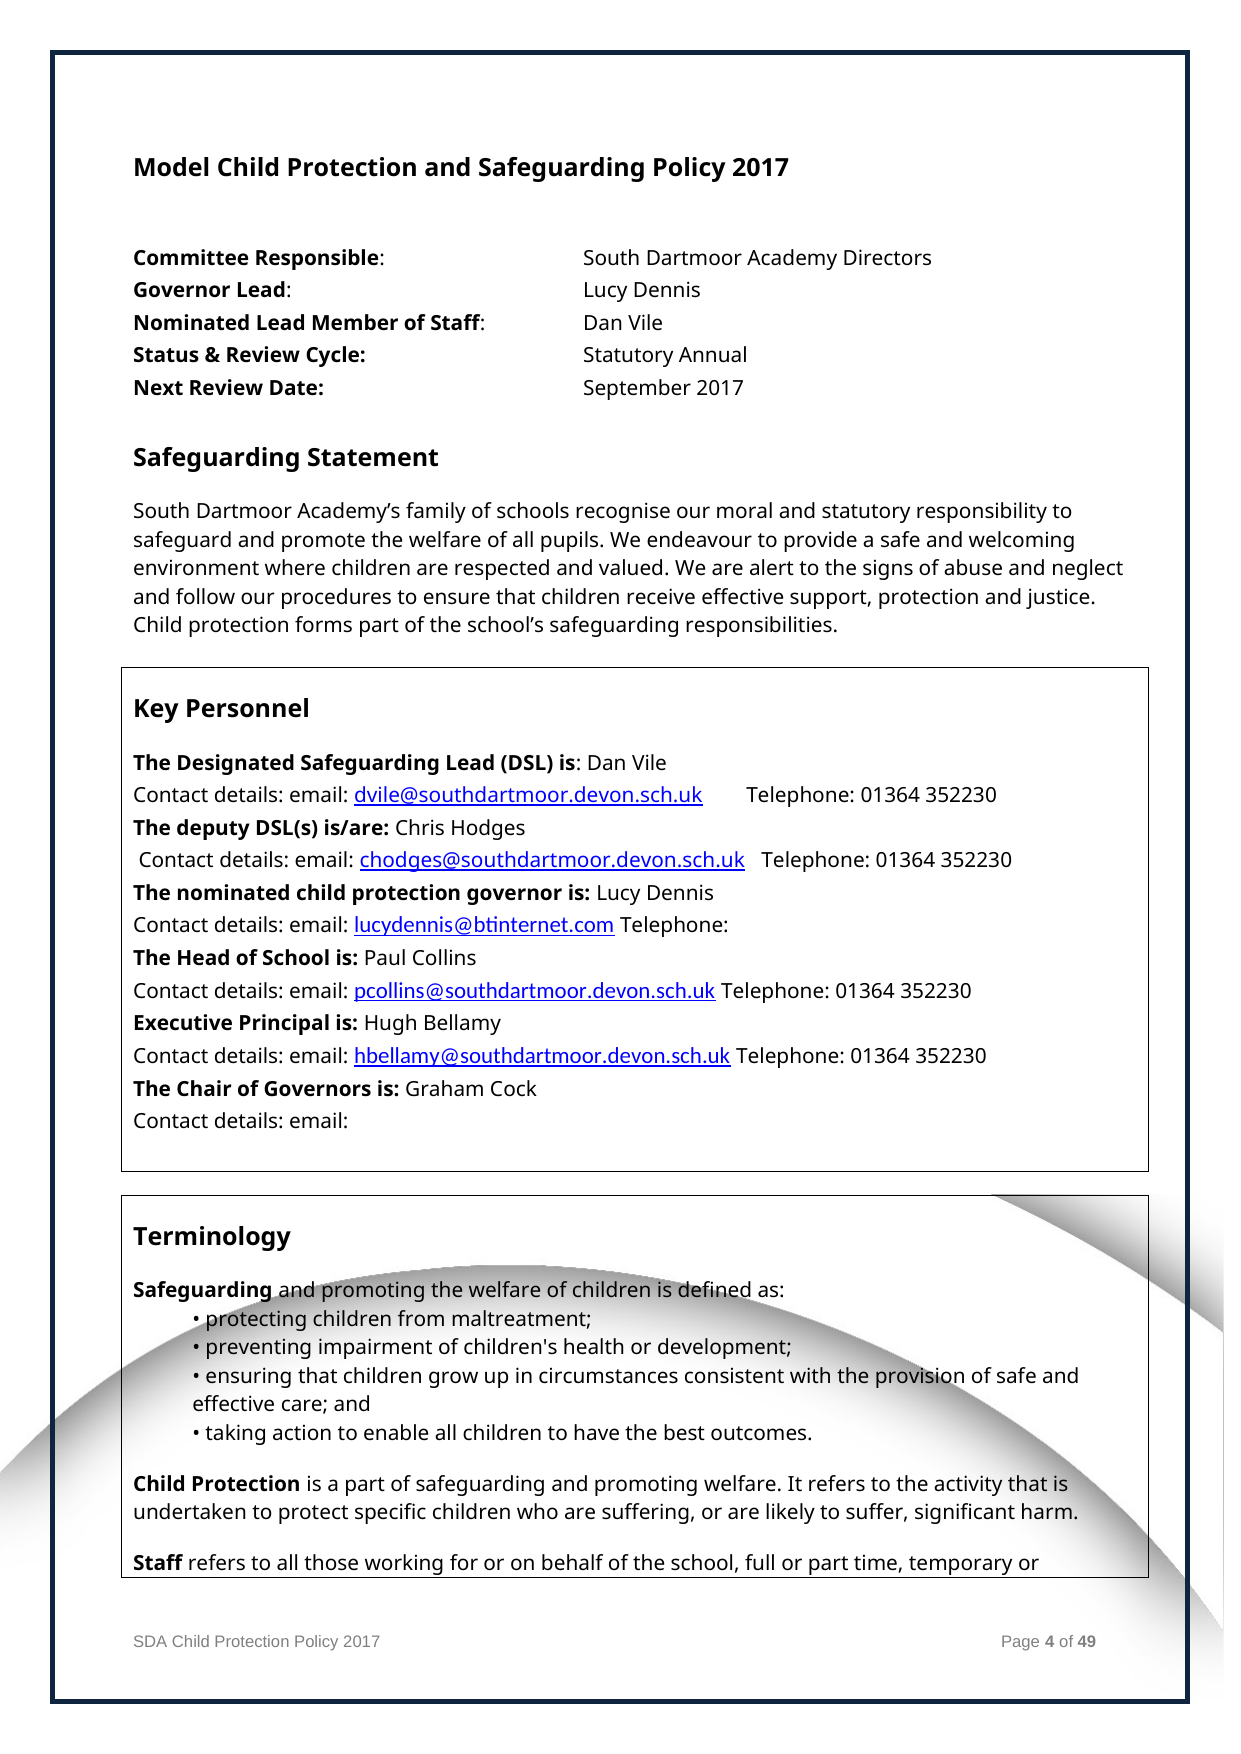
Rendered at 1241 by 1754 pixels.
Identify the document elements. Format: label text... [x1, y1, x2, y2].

text Nominated Lead Member of Staff: Dan Vile [133, 308, 1137, 336]
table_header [122, 1196, 1148, 1577]
picture [55, 1194, 1185, 1699]
text Next Review Date: September 2017 [133, 373, 1137, 401]
text Governor Lead: Lucy Dennis [133, 275, 1137, 304]
text Model Child Protection and Safeguarding Policy 2017 [133, 150, 1137, 184]
picture [0, 1194, 1224, 1754]
list Safeguarding Statement [133, 440, 1137, 474]
text South Dartmoor Academy’s family of schools recognise our moral and statutory responsibility to safeguard and promote the welfare of all pupils. We endeavour to provide a safe and welcoming environment where children are respected and valued. We are alert to the signs of abuse and neglect and follow our procedures to ensure that children receive effective support, protection and justice. Child protection forms part of the school’s safeguarding responsibilities. [133, 496, 1137, 639]
text Committee Responsible: South Dartmoor Academy Directors [133, 243, 1137, 271]
text Status & Review Cycle: Statutory Annual [133, 340, 1137, 369]
table_header Key Personnel The Designated Safeguarding Lead (DSL) is: Dan Vile Contact details: email: dvile@southdartmoor.devon.sch.uk Telephone: 01364 352230 The deputy DSL(s) is/are: Chris Hodges Contact details: email: chodges@southdartmoor.devon.sch.uk Telephone: 01364 352230 The nominated child protection governor is: Lucy Dennis Contact details: email: lucydennis@btinternet.com Telephone: The Head of School is: Paul Collins Contact details: email: pcollins@southdartmoor.devon.sch.uk Telephone: 01364 352230 Executive Principal is: Hugh Bellamy Contact details: email: hbellamy@southdartmoor.devon.sch.uk Telephone: 01364 352230 The Chair of Governors is: Graham Cock Contact details: email: [122, 668, 1148, 1171]
